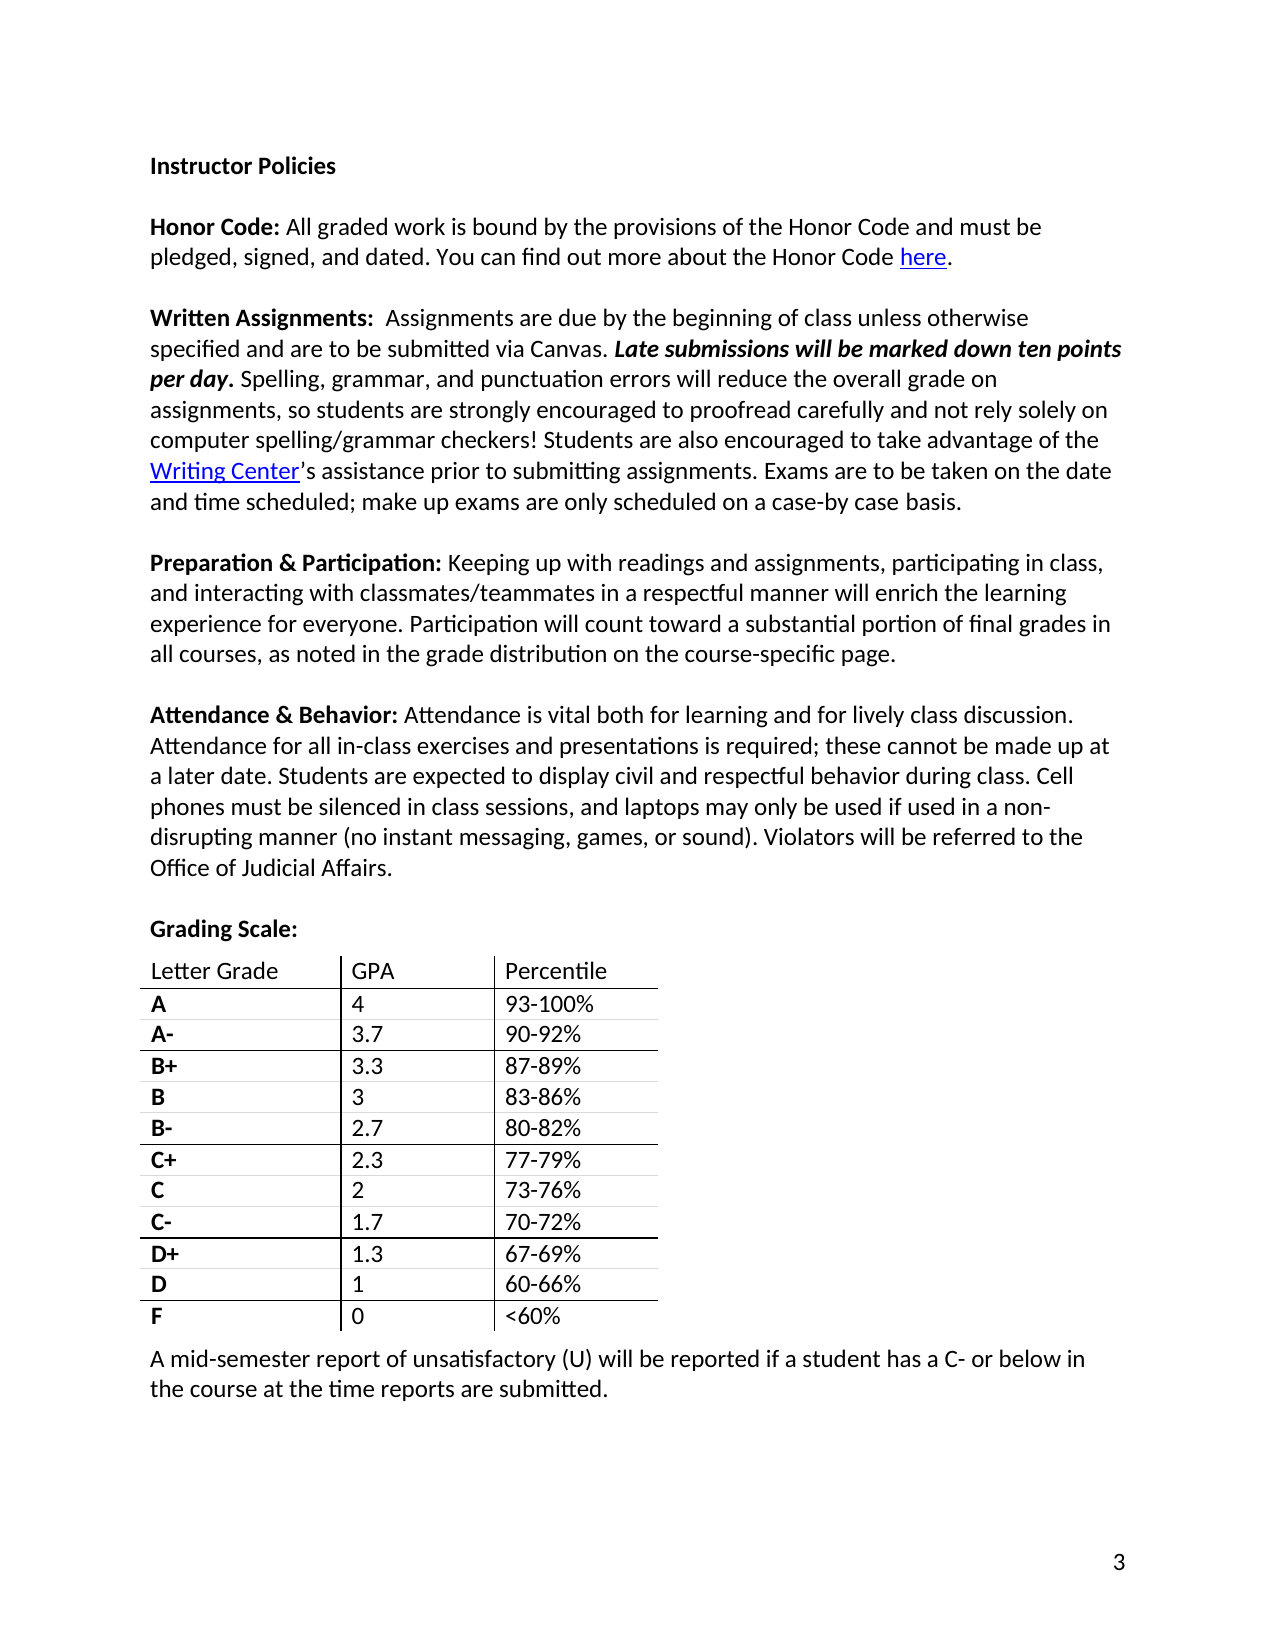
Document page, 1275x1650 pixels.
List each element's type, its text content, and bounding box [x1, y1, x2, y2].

table_cell B [140, 1082, 340, 1112]
table_cell 3 [342, 1082, 494, 1112]
table_cell 67-69% [495, 1239, 657, 1268]
table_cell C [140, 1176, 340, 1206]
text Attendance & Behavior: Attendance is vital both for learning and for lively class discussion. Attendance for all in-class exercises and presentations is required; these cannot be made up at a later date. Students are expected to display civil and respectful behavior during class. Cell phones must be silenced in class sessions, and laptops may only be used if used in a non- disrupting manner (no instant messaging, games, or sound). Violators will be referred to the Office of Judicial Affairs. [150, 699, 1114, 882]
text Written Assignments: Assignments are due by the beginning of class unless otherwise specified and are to be submitted via Canvas. Late submissions will be marked down ten points per day. Spelling, grammar, and punctuation errors will reduce the overall grade on assignments, so students are strongly encouraged to proofread carefully and not rely solely on computer spelling/grammar checkers! Students are also encouraged to take advantage of the Writing Center’s assistance prior to submitting assignments. Exams are to be taken on the date and time scheduled; make up exams are only scheduled on a case-by case basis. [150, 302, 1123, 516]
table_cell 87-89% [495, 1051, 657, 1081]
table_cell F [140, 1301, 340, 1331]
table_cell 4 [342, 989, 494, 1018]
table_cell 1.7 [342, 1207, 494, 1237]
subtitle Instructor Policies [150, 150, 1169, 180]
table_cell 1.3 [342, 1239, 494, 1268]
table_header Percentile [495, 956, 657, 987]
table_cell 2.3 [342, 1145, 494, 1174]
table_cell 93-100% [495, 989, 657, 1018]
table_cell B+ [140, 1051, 340, 1081]
table_cell 3.3 [342, 1051, 494, 1081]
table_cell 1 [342, 1269, 494, 1299]
text Preparation & Participation: Keeping up with readings and assignments, participating in class, and interacting with classmates/teammates in a respectful manner will enrich the learning experience for everyone. Participation will count toward a substantial portion of final grades in all courses, as noted in the grade distribution on the course-specific page. [150, 547, 1123, 669]
table_cell 70-72% [495, 1207, 657, 1237]
table_cell 73-76% [495, 1176, 657, 1206]
table_cell 0 [342, 1301, 494, 1331]
table_cell <60% [495, 1301, 657, 1331]
table_cell D [140, 1269, 340, 1299]
table_header Letter Grade [140, 956, 340, 987]
table_cell A [140, 989, 340, 1018]
table_header GPA [342, 956, 494, 987]
table_cell 60-66% [495, 1269, 657, 1299]
table_cell 80-82% [495, 1113, 657, 1143]
table_cell 90-92% [495, 1020, 657, 1050]
table_cell 77-79% [495, 1145, 657, 1174]
table_cell D+ [140, 1239, 340, 1268]
table_cell 83-86% [495, 1082, 657, 1112]
text Honor Code: All graded work is bound by the provisions of the Honor Code and must be pledged, signed, and dated. You can find out more about the Honor Code here. [150, 211, 1093, 272]
text A mid-semester report of unsatisfactory (U) will be reported if a student has a C- or below in the course at the time reports are submitted. [150, 1343, 1089, 1404]
table_cell B- [140, 1113, 340, 1143]
table_cell 2 [342, 1176, 494, 1206]
table_cell 3.7 [342, 1020, 494, 1050]
subtitle Grading Scale: [150, 913, 1169, 944]
table_cell C- [140, 1207, 340, 1237]
table_cell A- [140, 1020, 340, 1050]
table_cell C+ [140, 1145, 340, 1174]
table_cell 2.7 [342, 1113, 494, 1143]
